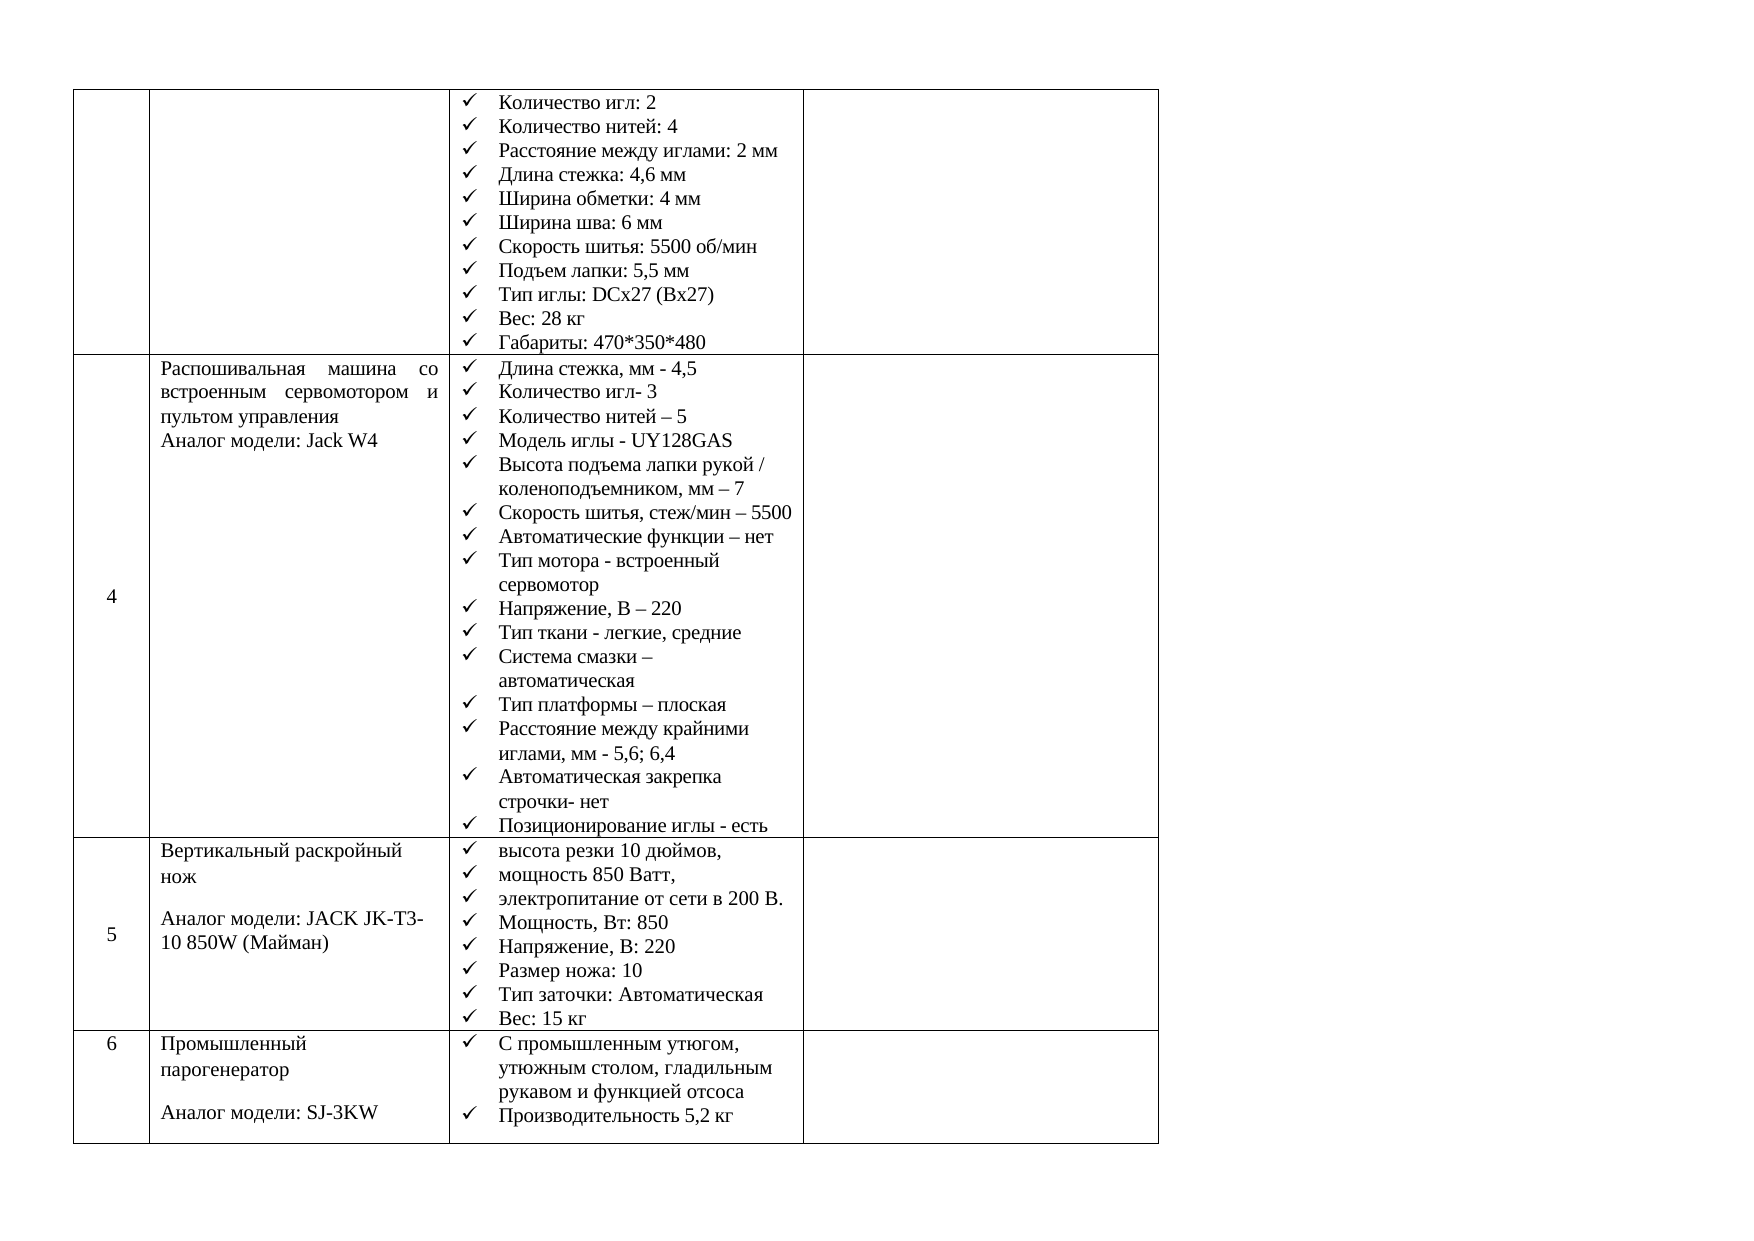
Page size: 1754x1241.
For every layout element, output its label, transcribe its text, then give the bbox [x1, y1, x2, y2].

table_cell Длина стежка, мм - 4,5 Количество игл- 3 Количество нитей – 5 Модель иглы - UY128GAS Высота подъема лапки рукой / коленоподъемником, мм – 7 Скорость шитья, стеж/мин – 5500 Автоматические функции – нет Тип мотора - встроенный сервомотор Напряжение, В – 220 Тип ткани - легкие, средние Система смазки – автоматическая Тип платформы – плоская Расстояние между крайними иглами, мм - 5,6; 6,4 Автоматическая закрепка строчки- нет Позиционирование иглы - есть [450, 355, 803, 837]
table_cell Распошивальная машина со встроенным сервомотором и пультом управления Аналог модели: Jack W4 [150, 355, 449, 837]
table_cell [804, 90, 1158, 354]
table_cell 3 [74, 90, 149, 354]
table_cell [150, 1031, 449, 1143]
table_cell [804, 838, 1158, 1030]
table_cell 6 [74, 1031, 149, 1143]
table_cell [450, 1031, 803, 1143]
table_cell 4 [74, 355, 149, 837]
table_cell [150, 90, 449, 354]
table_cell [804, 355, 1158, 837]
table_cell высота резки 10 дюймов, мощность 850 Ватт, электропитание от сети в 200 В. Мощность, Вт: 850 Напряжение, В: 220 Размер ножа: 10 Тип заточки: Автоматическая Вес: 15 кг [450, 838, 803, 1030]
table_cell [804, 1031, 1158, 1143]
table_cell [450, 90, 803, 354]
table_cell Вертикальный раскройный нож Аналог модели: JACK JK-T3-10 850W (Майман) [150, 838, 449, 1030]
table_cell 5 [74, 838, 149, 1030]
